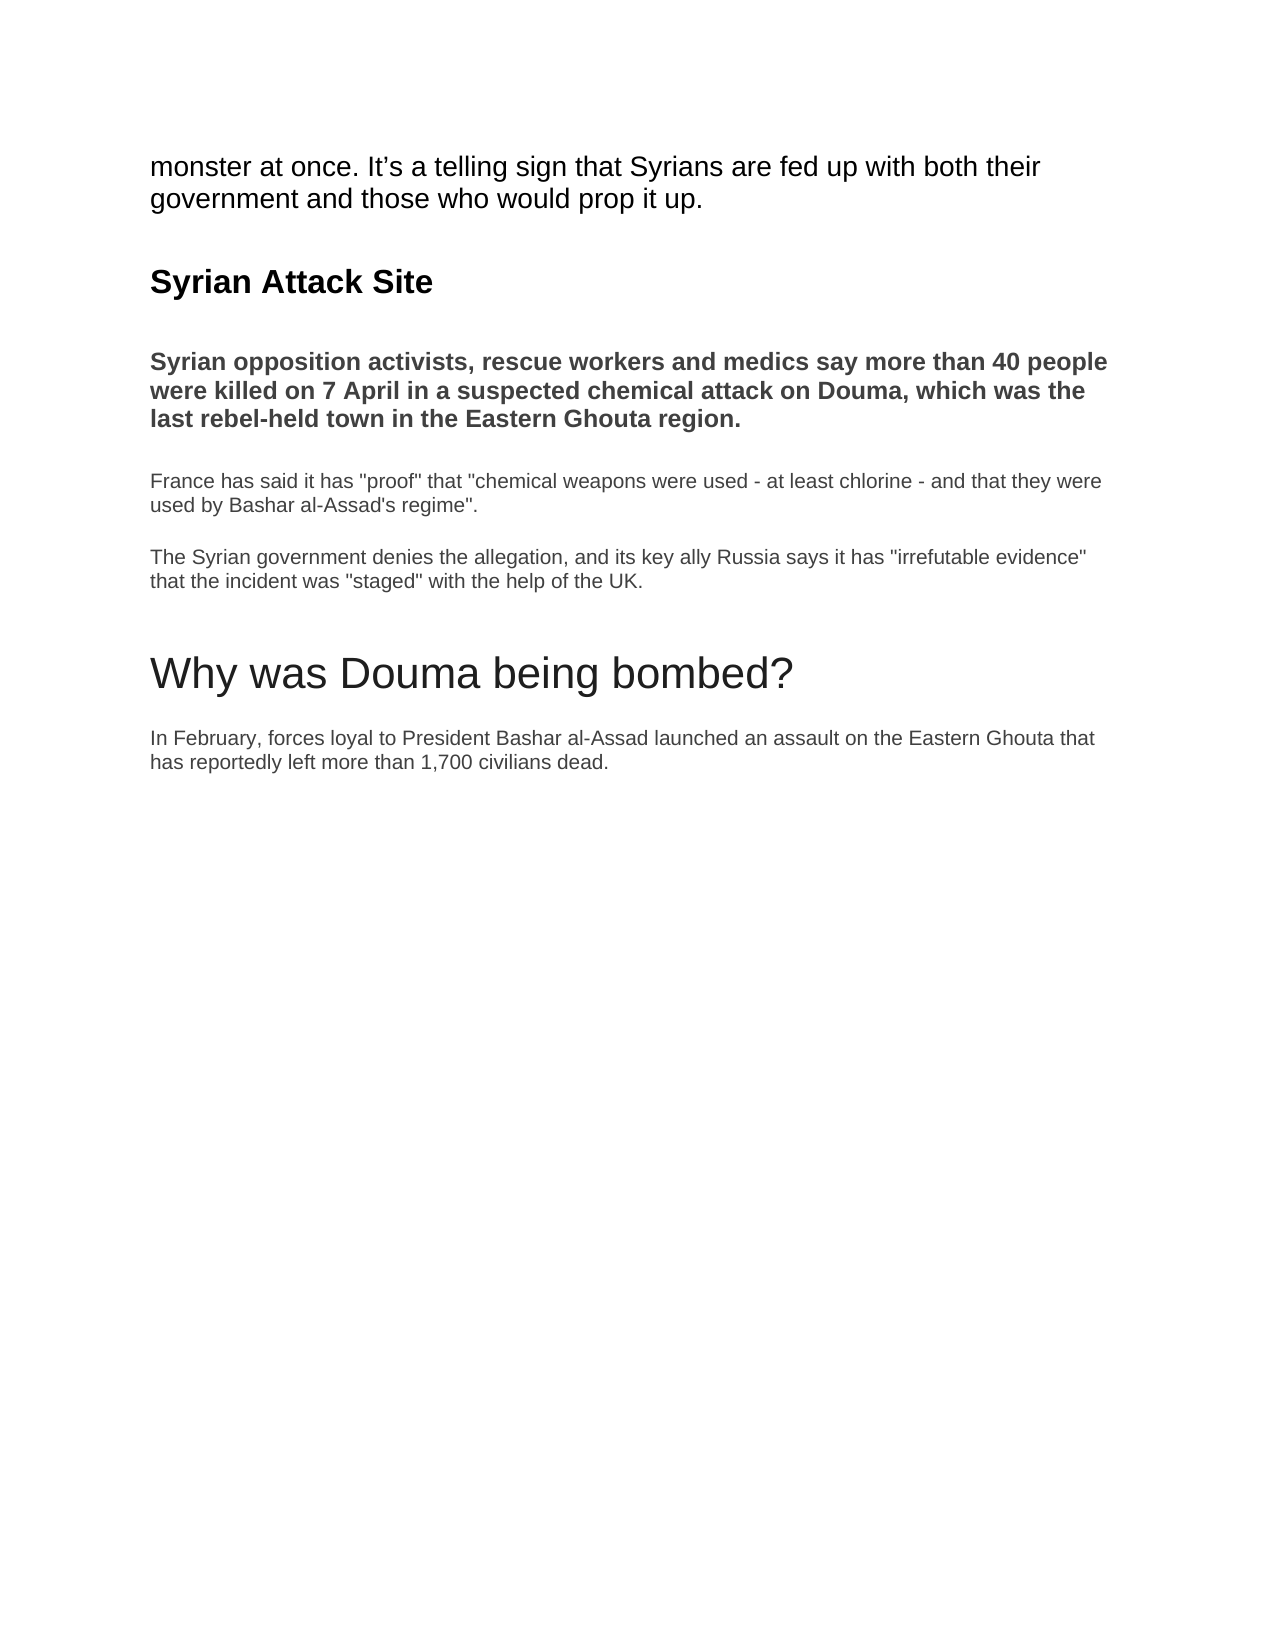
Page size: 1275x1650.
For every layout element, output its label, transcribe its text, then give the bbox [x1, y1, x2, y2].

text In February, forces loyal to President Bashar al-Assad launched an assault on the Eastern Ghouta that has reportedly left more than 1,700 civilians dead. [150, 726, 1125, 774]
text Syrian Attack Site [150, 262, 1125, 300]
text France has said it has "proof" that "chemical weapons were used - at least chlorine - and that they were used by Bashar al-Assad's regime". [150, 469, 1125, 517]
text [150, 150, 1125, 215]
text The Syrian government denies the allegation, and its key ally Russia says it has "irrefutable evidence" that the incident was "staged" with the help of the UK. [150, 545, 1125, 593]
subtitle Why was Douma being bombed? [150, 643, 1125, 698]
text Syrian opposition activists, rescue workers and medics say more than 40 people were killed on 7 April in a suspected chemical attack on Douma, which was the last rebel-held town in the Eastern Ghouta region. [150, 347, 1125, 433]
